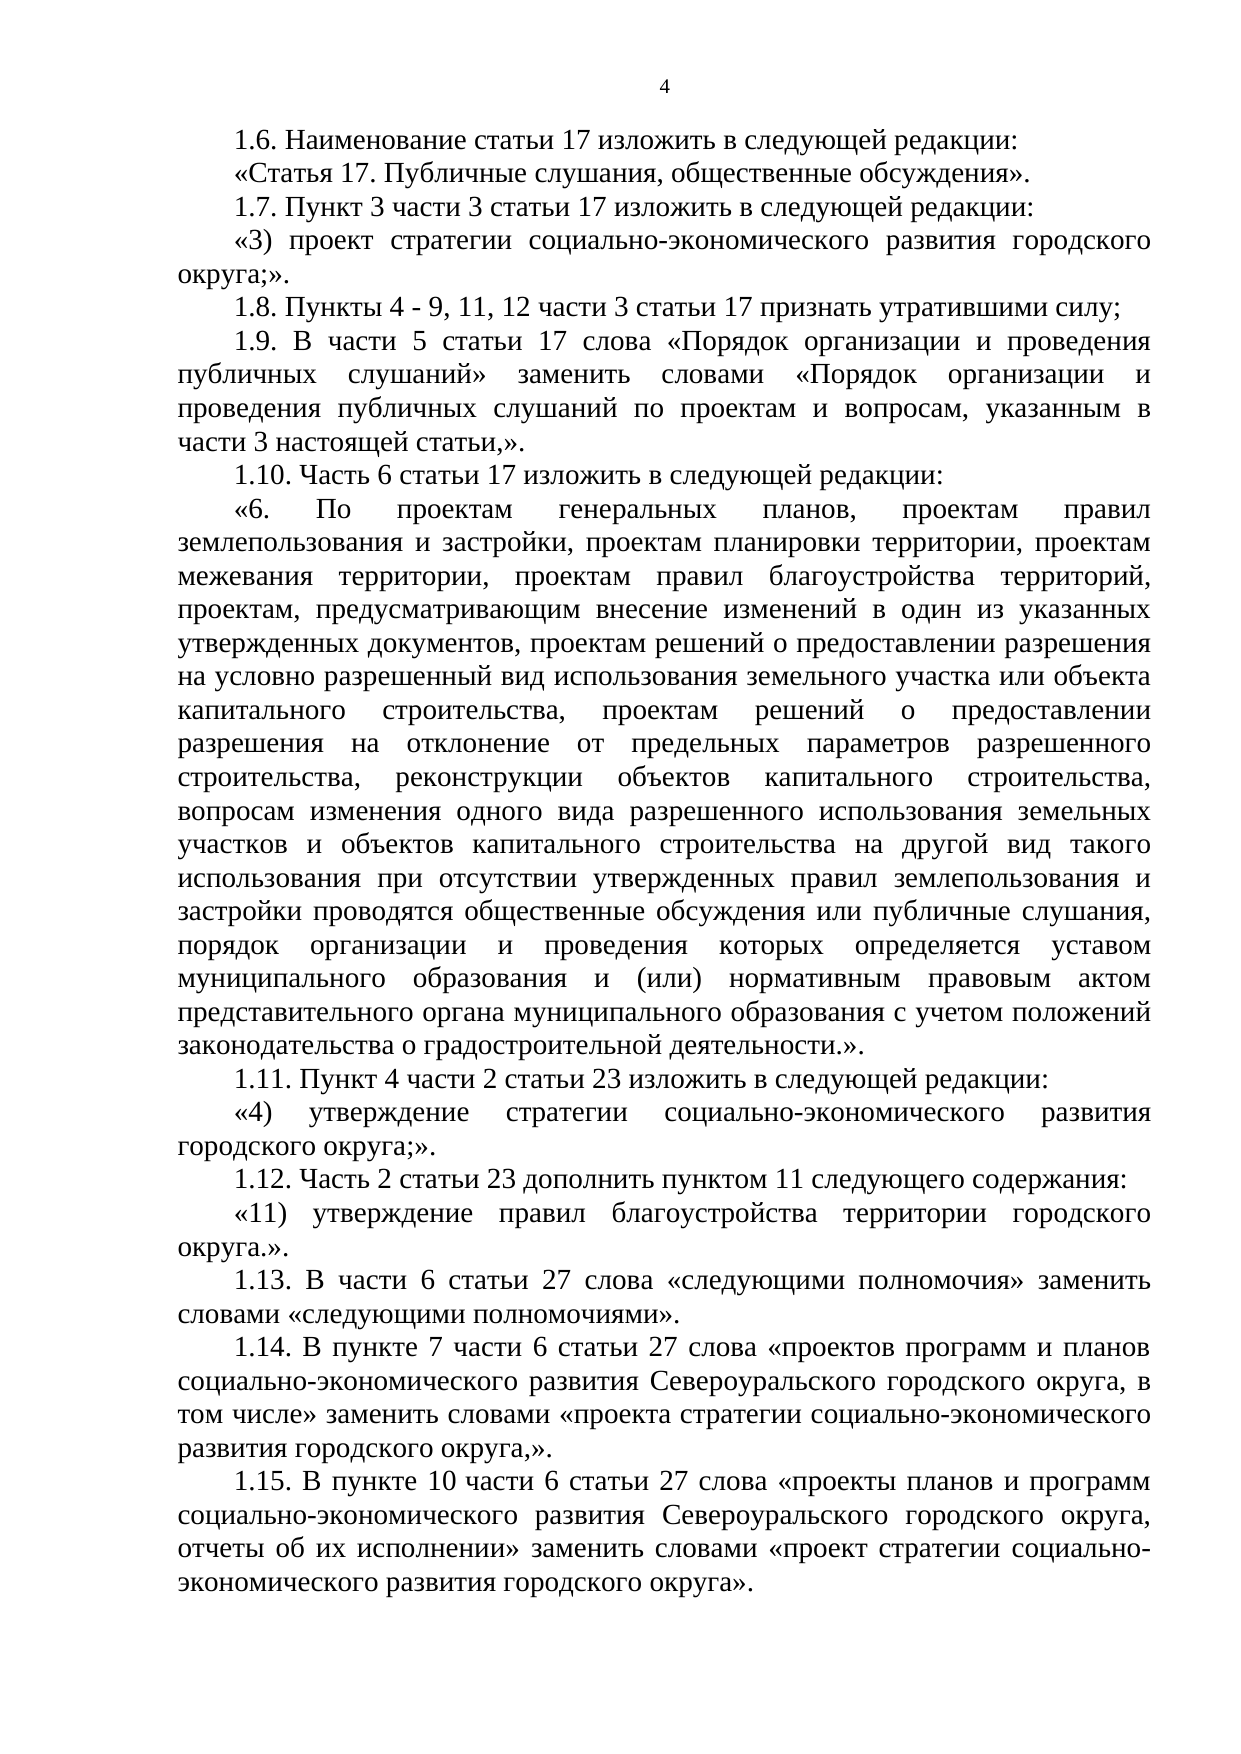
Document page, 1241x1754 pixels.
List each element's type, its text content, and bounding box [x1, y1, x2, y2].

text «Статья 17. Публичные слушания, общественные обсуждения». [177, 155, 1152, 189]
text 1.14. В пункте 7 части 6 статьи 27 слова «проектов программ и планов социально-экономического развития Североуральского городского округа, в том числе» заменить словами «проекта стратегии социально-экономического развития городского округа,». [177, 1329, 1152, 1463]
text 1.9. В части 5 статьи 17 слова «Порядок организации и проведения публичных слушаний» заменить словами «Порядок организации и проведения публичных слушаний по проектам и вопросам, указанным в части 3 настоящей статьи,». [177, 323, 1152, 457]
text «11) утверждение правил благоустройства территории городского округа.». [177, 1195, 1152, 1262]
text 1.10. Часть 6 статьи 17 изложить в следующей редакции: [177, 457, 1152, 491]
text 1.8. Пункты 4 - 9, 11, 12 части 3 статьи 17 признать утратившими силу; [177, 289, 1152, 323]
text 1.15. В пункте 10 части 6 статьи 27 слова «проекты планов и программ социально-экономического развития Североуральского городского округа, отчеты об их исполнении» заменить словами «проект стратегии социально-экономического развития городского округа». [177, 1463, 1152, 1598]
text 1.11. Пункт 4 части 2 статьи 23 изложить в следующей редакции: [177, 1061, 1152, 1094]
text 1.13. В части 6 статьи 27 слова «следующими полномочия» заменить словами «следующими полномочиями». [177, 1262, 1152, 1329]
text «6. По проектам генеральных планов, проектам правил землепользования и застройки, проектам планировки территории, проектам межевания территории, проектам правил благоустройства территорий, проектам, предусматривающим внесение изменений в один из указанных утвержденных документов, проектам решений о предоставлении разрешения на условно разрешенный вид использования земельного участка или объекта капитального строительства, проектам решений о предоставлении разрешения на отклонение от предельных параметров разрешенного строительства, реконструкции объектов капитального строительства, вопросам изменения одного вида разрешенного использования земельных участков и объектов капитального строительства на другой вид такого использования при отсутствии утвержденных правил землепользования и застройки проводятся общественные обсуждения или публичные слушания, порядок организации и проведения которых определяется уставом муниципального образования и (или) нормативным правовым актом представительного органа муниципального образования с учетом положений законодательства о градостроительной деятельности.». [177, 491, 1152, 1061]
text 1.7. Пункт 3 части 3 статьи 17 изложить в следующей редакции: [177, 189, 1152, 222]
text 1.6. Наименование статьи 17 изложить в следующей редакции: [177, 122, 1152, 155]
text «4) утверждение стратегии социально-экономического развития городского округа;». [177, 1094, 1152, 1162]
text 1.12. Часть 2 статьи 23 дополнить пунктом 11 следующего содержания: [177, 1162, 1152, 1195]
text «3) проект стратегии социально-экономического развития городского округа;». [177, 222, 1152, 289]
